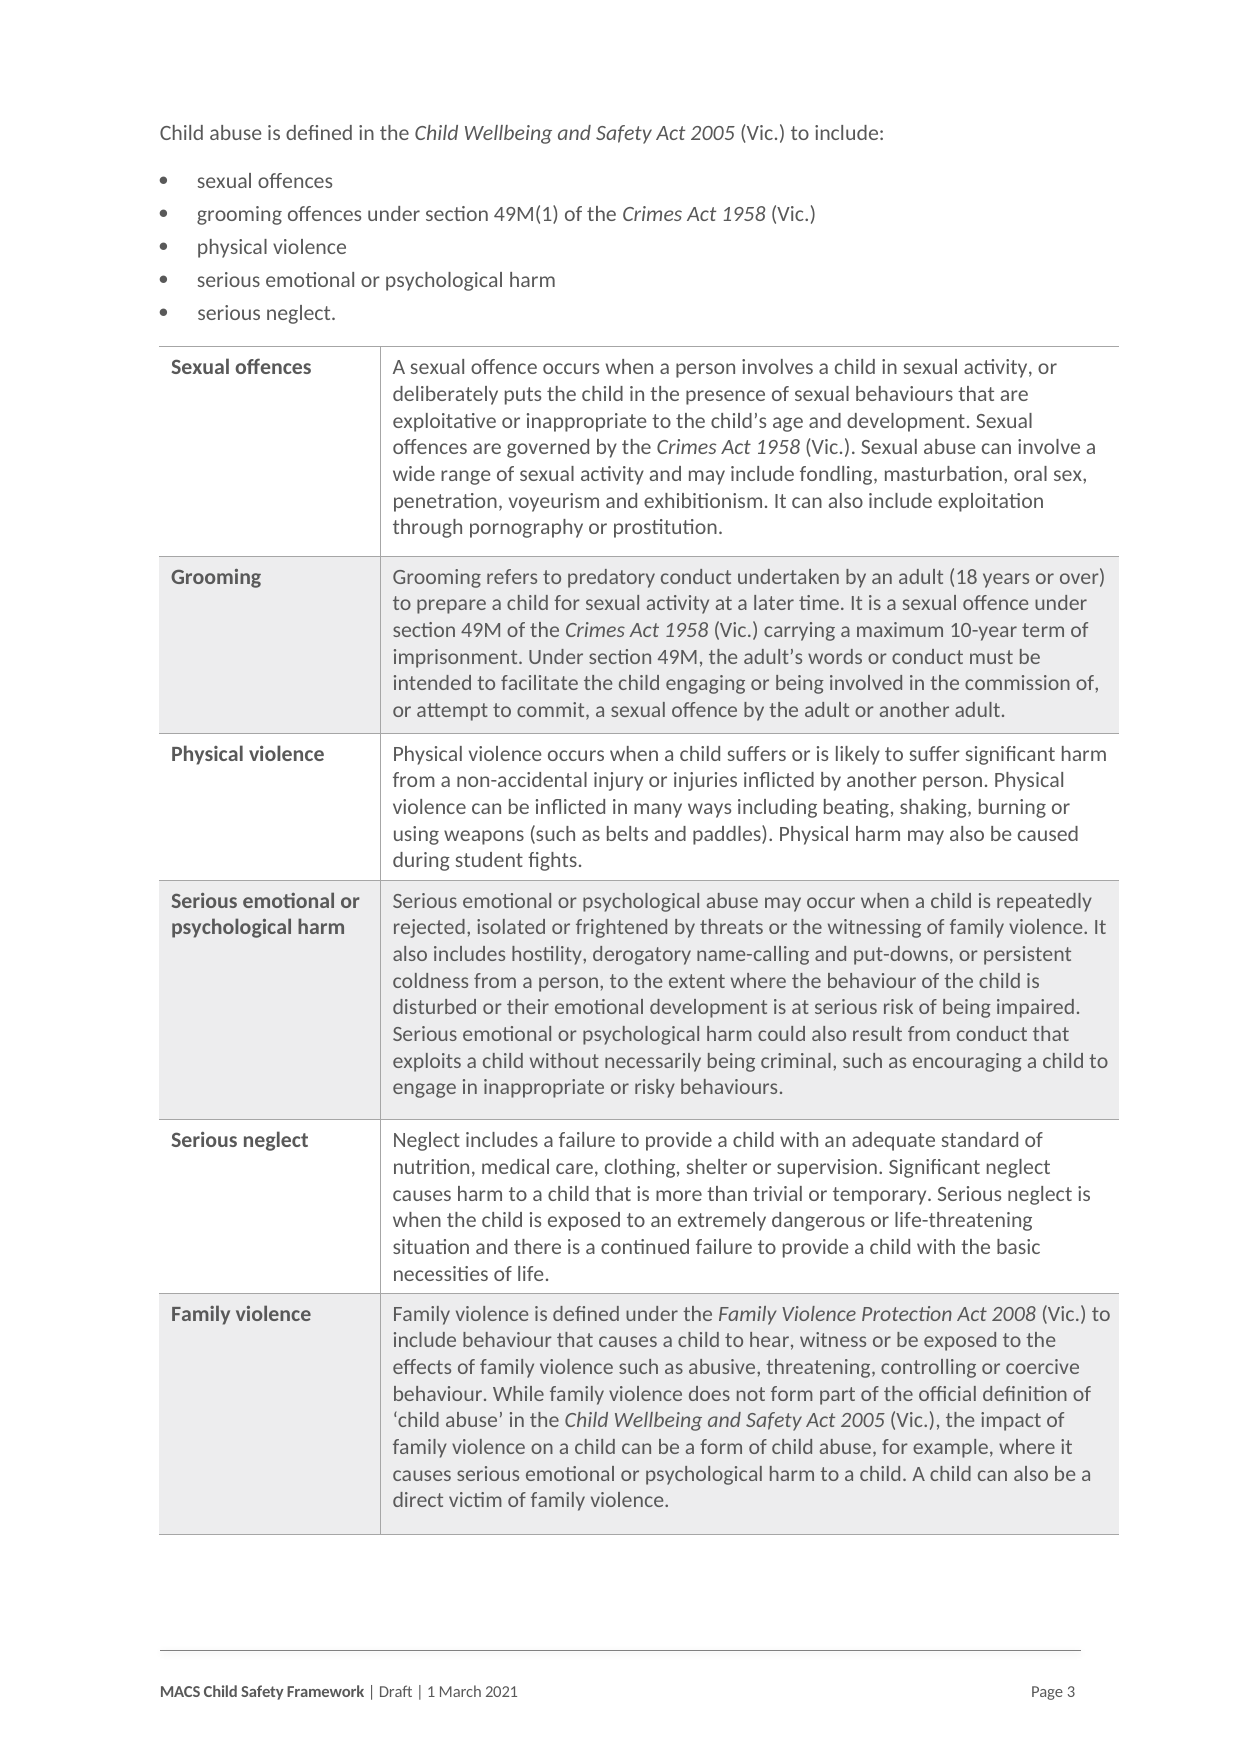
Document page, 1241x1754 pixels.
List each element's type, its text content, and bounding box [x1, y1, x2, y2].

table_cell Physical violence [159, 734, 380, 879]
table_cell Serious neglect [159, 1120, 380, 1293]
table_cell Neglect includes a failure to provide a child with an adequate standard of nutrition, medical care, clothing, shelter or supervision. Significant neglect causes harm to a child that is more than trivial or temporary. Serious neglect is when the child is exposed to an extremely dangerous or life-threatening situation and there is a continued failure to provide a child with the basic necessities of life. [381, 1120, 1119, 1293]
table_cell Family violence [159, 1294, 380, 1534]
table_cell Grooming [159, 557, 380, 733]
text Child abuse is defined in the Child Wellbeing and Safety Act 2005 (Vic.) to include: [159, 119, 1076, 146]
list grooming offences under section 49M(1) of the Crimes Act 1958 (Vic.) [159, 200, 1076, 227]
table_cell Serious emotional or psychological abuse may occur when a child is repeatedly rejected, isolated or frightened by threats or the witnessing of family violence. It also includes hostility, derogatory name-calling and put-downs, or persistent coldness from a person, to the extent where the behaviour of the child is disturbed or their emotional development is at serious risk of being impaired. Serious emotional or psychological harm could also result from conduct that exploits a child without necessarily being criminal, such as encouraging a child to engage in inappropriate or risky behaviours. [381, 881, 1119, 1119]
list serious neglect. [159, 299, 1076, 325]
list physical violence [159, 233, 1076, 259]
table_header Sexual offences [159, 347, 380, 556]
list sexual offences [159, 167, 1076, 194]
table_cell Family violence is defined under the Family Violence Protection Act 2008 (Vic.) to include behaviour that causes a child to hear, witness or be exposed to the effects of family violence such as abusive, threatening, controlling or coercive behaviour. While family violence does not form part of the official definition of ‘child abuse’ in the Child Wellbeing and Safety Act 2005 (Vic.), the impact of family violence on a child can be a form of child abuse, for example, where it causes serious emotional or psychological harm to a child. A child can also be a direct victim of family violence. [381, 1294, 1119, 1534]
table_cell Serious emotional or psychological harm [159, 881, 380, 1119]
table_cell Physical violence occurs when a child suffers or is likely to suffer significant harm from a non-accidental injury or injuries inflicted by another person. Physical violence can be inflicted in many ways including beating, shaking, burning or using weapons (such as belts and paddles). Physical harm may also be caused during student fights. [381, 734, 1119, 879]
table_cell Grooming refers to predatory conduct undertaken by an adult (18 years or over) to prepare a child for sexual activity at a later time. It is a sexual offence under section 49M of the Crimes Act 1958 (Vic.) carrying a maximum 10-year term of imprisonment. Under section 49M, the adult’s words or conduct must be intended to facilitate the child engaging or being involved in the commission of, or attempt to commit, a sexual offence by the adult or another adult. [381, 557, 1119, 733]
table_header A sexual offence occurs when a person involves a child in sexual activity, or deliberately puts the child in the presence of sexual behaviours that are exploitative or inappropriate to the child’s age and development. Sexual offences are governed by the Crimes Act 1958 (Vic.). Sexual abuse can involve a wide range of sexual activity and may include fondling, masturbation, oral sex, penetration, voyeurism and exhibitionism. It can also include exploitation through pornography or prostitution. [381, 347, 1119, 556]
list serious emotional or psychological harm [159, 266, 1076, 292]
